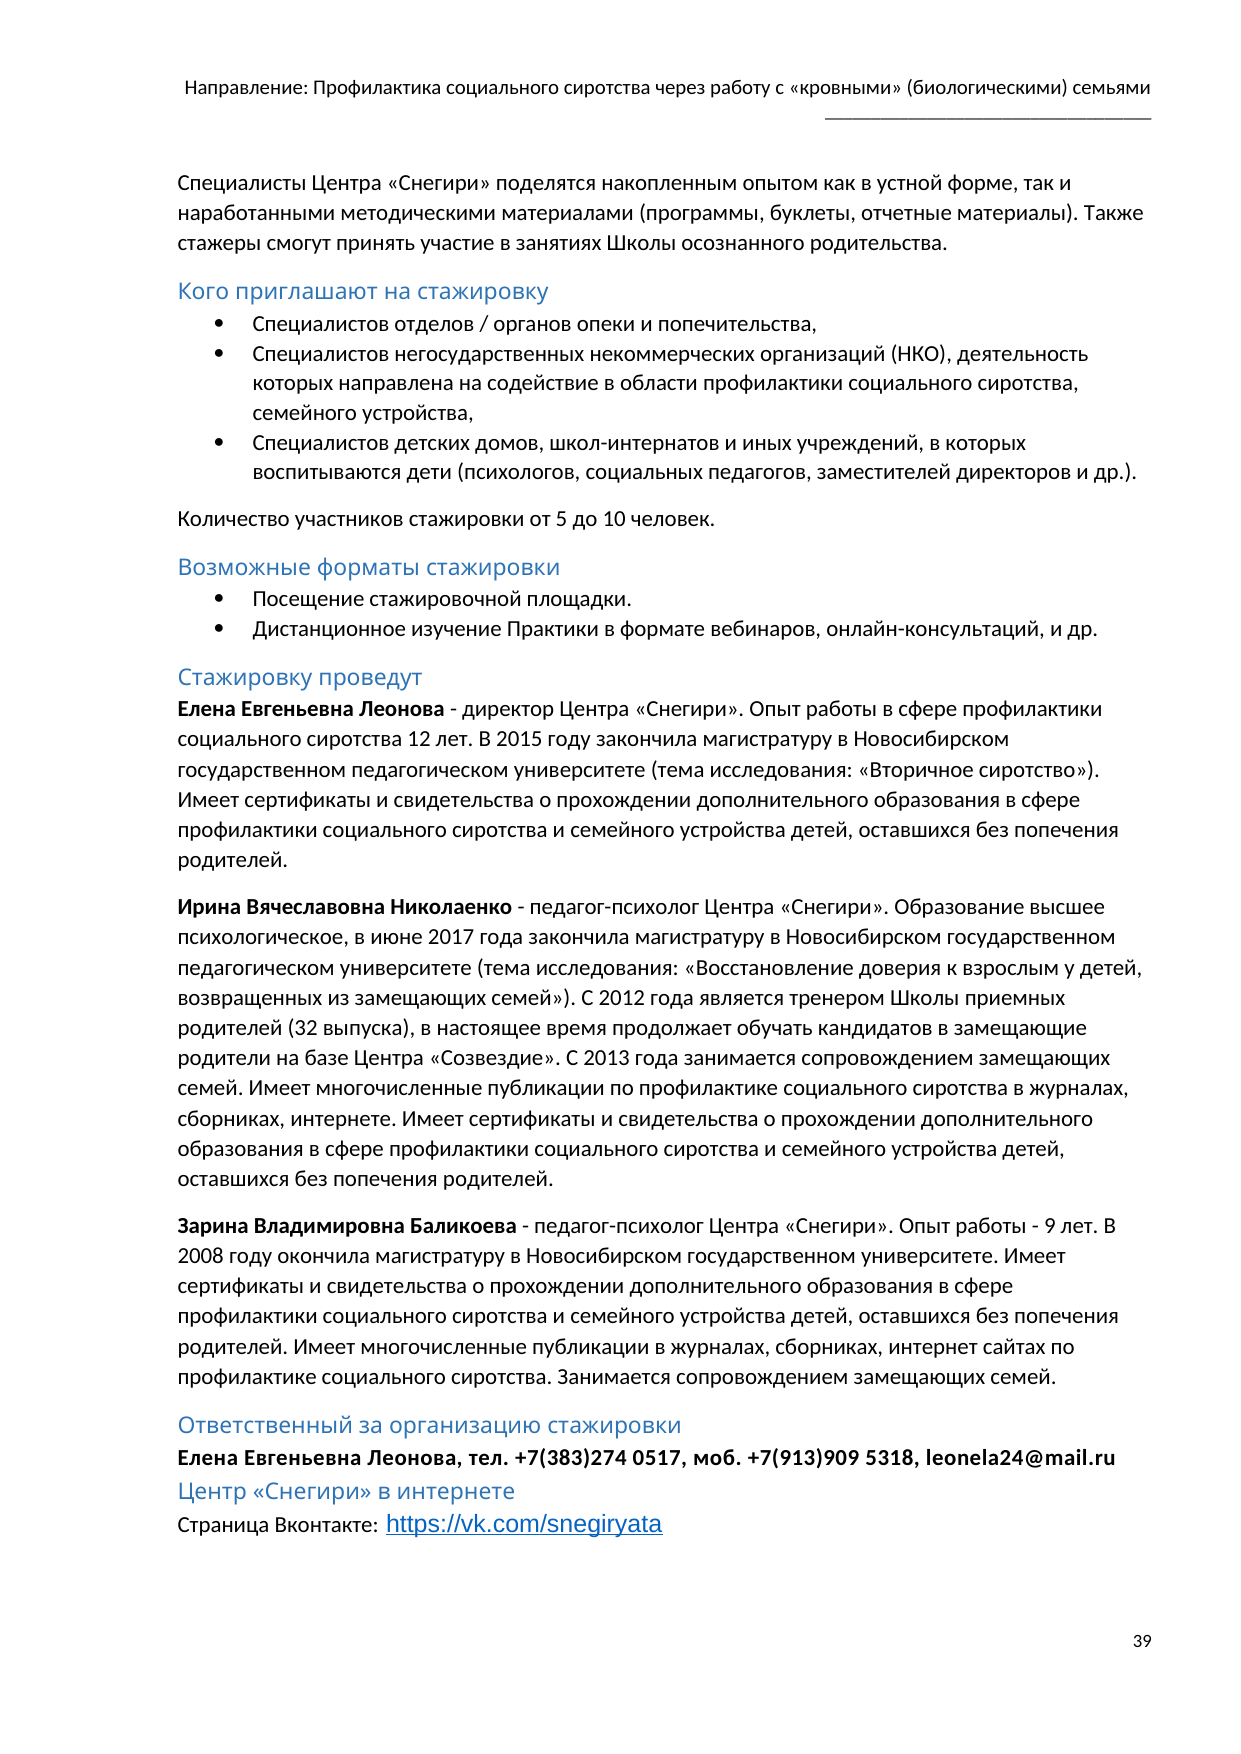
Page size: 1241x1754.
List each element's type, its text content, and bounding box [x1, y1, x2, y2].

subtitle Ответственный за организацию стажировки [177, 1409, 1152, 1440]
text Зарина Владимировна Баликоева - педагог-психолог Центра «Снегири». Опыт работы - 9 лет. В 2008 году окончила магистратуру в Новосибирском государственном университете. Имеет сертификаты и свидетельства о прохождении дополнительного образования в сфере профилактики социального сиротства и семейного устройства детей, оставшихся без попечения родителей. Имеет многочисленные публикации в журналах, сборниках, интернет сайтах по профилактике социального сиротства. Занимается сопровождением замещающих семей. [177, 1211, 1152, 1390]
text Количество участников стажировки от 5 до 10 человек. [177, 504, 1152, 532]
text Елена Евгеньевна Леонова - директор Центра «Снегири». Опыт работы в сфере профилактики социального сиротства 12 лет. В 2015 году закончила магистратуру в Новосибирском государственном педагогическом университете (тема исследования: «Вторичное сиротство»). Имеет сертификаты и свидетельства о прохождении дополнительного образования в сфере профилактики социального сиротства и семейного устройства детей, оставшихся без попечения родителей. [177, 694, 1152, 873]
subtitle Возможные форматы стажировки [177, 551, 1152, 582]
subtitle Стажировку проведут [177, 661, 1152, 692]
subtitle Центр «Снегири» в интернете [177, 1475, 1152, 1506]
text Страница Вконтакте: https://vk.com/snegiryata [177, 1508, 1152, 1538]
list Дистанционное изучение Практики в формате вебинаров, онлайн-консультаций, и др. [215, 614, 1152, 642]
subtitle Кого приглашают на стажировку [177, 275, 1152, 307]
list Специалистов отделов / органов опеки и попечительства, [215, 309, 1152, 337]
text Ирина Вячеславовна Николаенко - педагог-психолог Центра «Снегири». Образование высшее психологическое, в июне 2017 года закончила магистратуру в Новосибирском государственном педагогическом университете (тема исследования: «Восстановление доверия к взрослым у детей, возвращенных из замещающих семей»). С 2012 года является тренером Школы приемных родителей (32 выпуска), в настоящее время продолжает обучать кандидатов в замещающие родители на базе Центра «Созвездие». С 2013 года занимается сопровождением замещающих семей. Имеет многочисленные публикации по профилактике социального сиротства в журналах, сборниках, интернете. Имеет сертификаты и свидетельства о прохождении дополнительного образования в сфере профилактики социального сиротства и семейного устройства детей, оставшихся без попечения родителей. [177, 892, 1152, 1192]
text Елена Евгеньевна Леонова, тел. +7(383)274 0517, моб. +7(913)909 5318, leonela24@mail.ru [177, 1443, 1152, 1471]
list Посещение стажировочной площадки. [215, 584, 1152, 612]
text Специалисты Центра «Снегири» поделятся накопленным опытом как в устной форме, так и наработанными методическими материалами (программы, буклеты, отчетные материалы). Также стажеры смогут принять участие в занятиях Школы осознанного родительства. [177, 168, 1152, 256]
list Специалистов детских домов, школ-интернатов и иных учреждений, в которых воспитываются дети (психологов, социальных педагогов, заместителей директоров и др.). [215, 428, 1152, 486]
list Специалистов негосударственных некоммерческих организаций (НКО), деятельность которых направлена на содействие в области профилактики социального сиротства, семейного устройства, [215, 339, 1152, 426]
